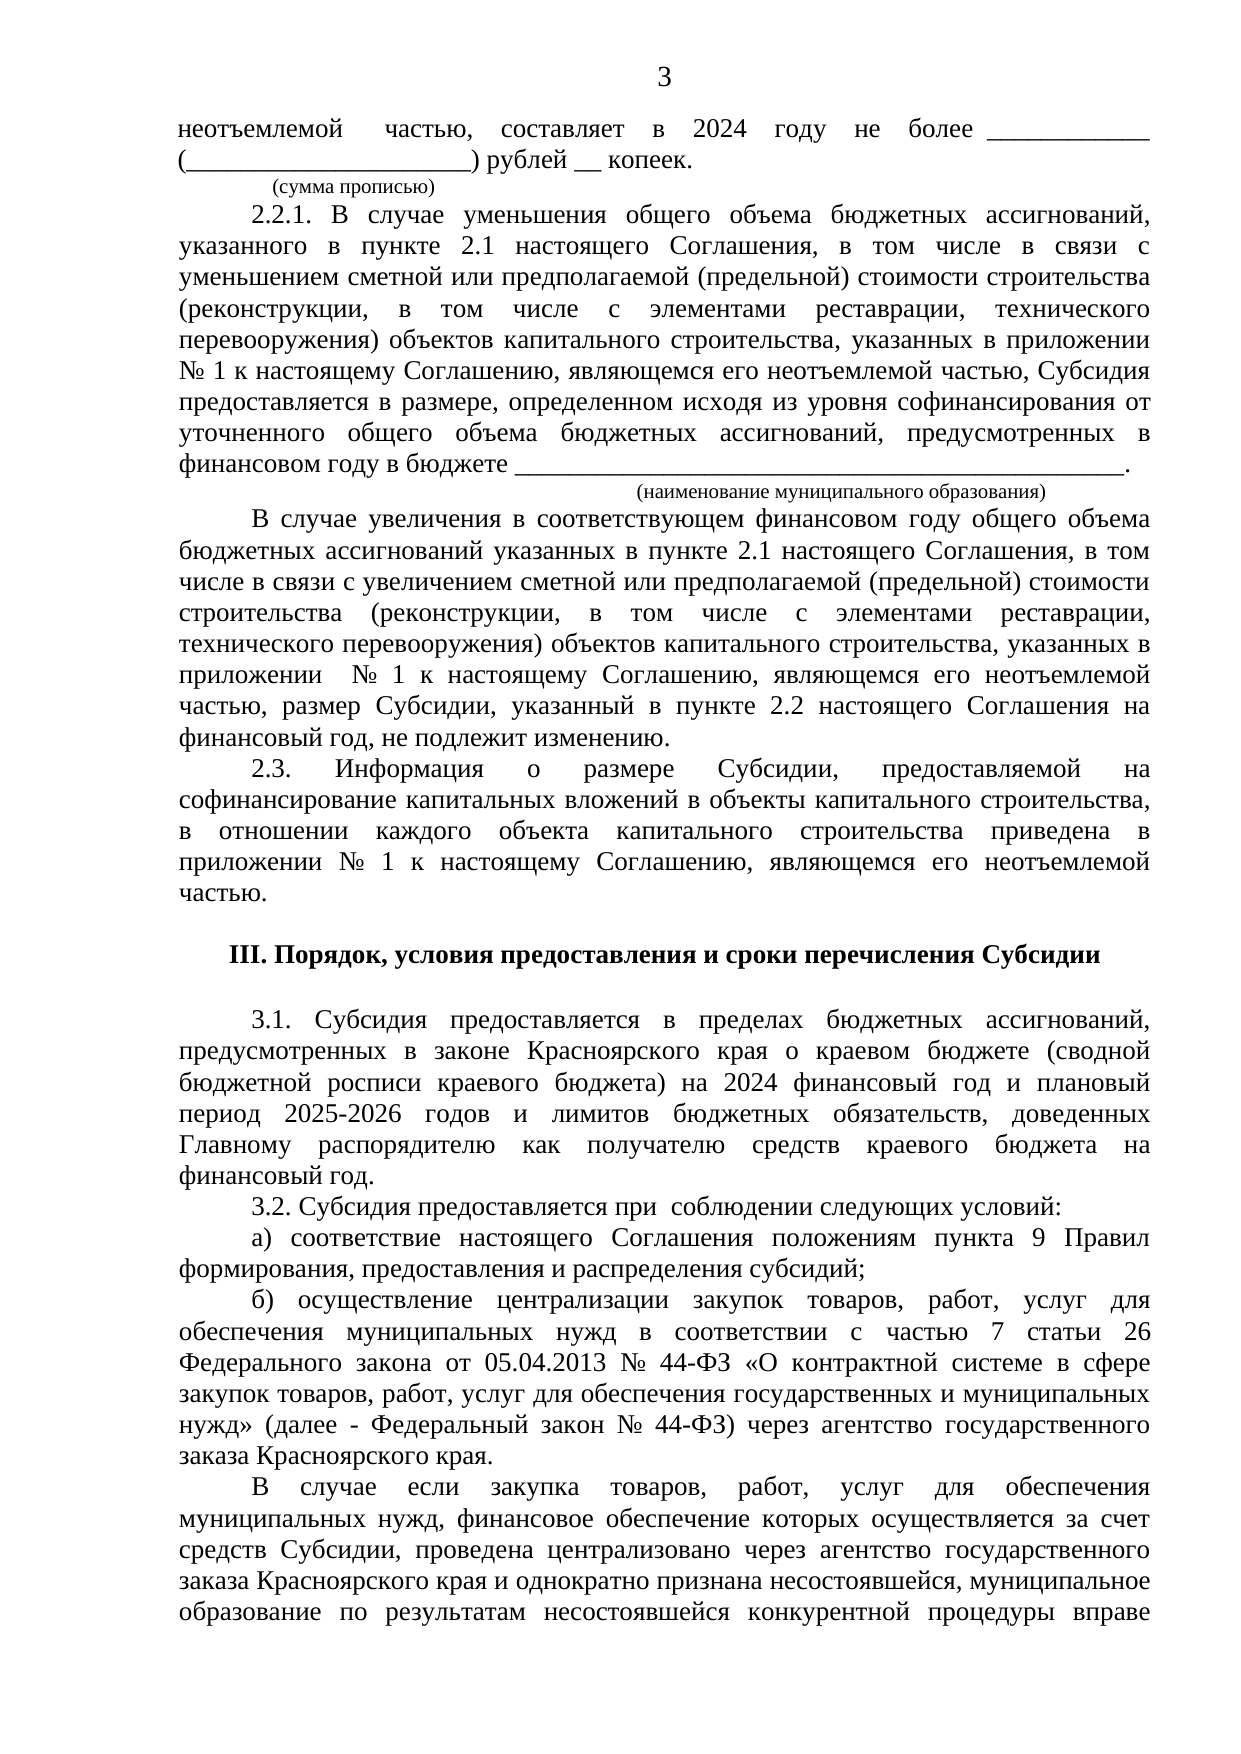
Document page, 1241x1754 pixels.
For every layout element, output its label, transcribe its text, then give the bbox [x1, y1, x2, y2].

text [177, 112, 1152, 174]
text 2.3. Информация о размере Субсидии, предоставляемой на софинансирование капитальных вложений в объекты капитального строительства, в отношении каждого объекта капитального строительства приведена в приложении № 1 к настоящему Соглашению, являющемся его неотъемлемой частью. [179, 752, 1152, 907]
text а) соответствие настоящего Соглашения положениям пункта 9 Правил формирования, предоставления и распределения субсидий; [179, 1221, 1152, 1284]
text 3.1. Субсидия предоставляется в пределах бюджетных ассигнований, предусмотренных в законе Красноярского края о краевом бюджете (сводной бюджетной росписи краевого бюджета) на 2024 финансовый год и плановый период 2025-2026 годов и лимитов бюджетных обязательств, доведенных Главному распорядителю как получателю средств краевого бюджета на финансовый год. [179, 1003, 1152, 1190]
text В случае увеличения в соответствующем финансовом году общего объема бюджетных ассигнований указанных в пункте 2.1 настоящего Соглашения, в том числе в связи с увеличением сметной или предполагаемой (предельной) стоимости строительства (реконструкции, в том числе с элементами реставрации, технического перевооружения) объектов капитального строительства, указанных в приложении № 1 к настоящему Соглашению, являющемся его неотъемлемой частью, размер Субсидии, указанный в пункте 2.2 настоящего Соглашения на финансовый год, не подлежит изменению. [179, 503, 1152, 752]
text (наименование муниципального образования) [179, 478, 1152, 503]
text (сумма прописью) [177, 174, 1152, 198]
text 2.2.1. В случае уменьшения общего объема бюджетных ассигнований, указанного в пункте 2.1 настоящего Соглашения, в том числе в связи с уменьшением сметной или предполагаемой (предельной) стоимости строительства (реконструкции, в том числе с элементами реставрации, технического перевооружения) объектов капитального строительства, указанных в приложении № 1 к настоящему Соглашению, являющемся его неотъемлемой частью, Субсидия предоставляется в размере, определенном исходя из уровня софинансирования от уточненного общего объема бюджетных ассигнований, предусмотренных в финансовом году в бюджете _____________________________________________. [179, 198, 1152, 478]
text III. Порядок, условия предоставления и сроки перечисления Субсидии [179, 939, 1152, 970]
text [179, 1471, 1152, 1626]
text 3.2. Субсидия предоставляется при соблюдении следующих условий: [179, 1190, 1152, 1221]
text б) осуществление централизации закупок товаров, работ, услуг для обеспечения муниципальных нужд в соответствии с частью 7 статьи 26 Федерального закона от 05.04.2013 № 44-ФЗ «О контрактной системе в сфере закупок товаров, работ, услуг для обеспечения государственных и муниципальных нужд» (далее - Федеральный закон № 44-ФЗ) через агентство государственного заказа Красноярского края. [179, 1284, 1152, 1471]
